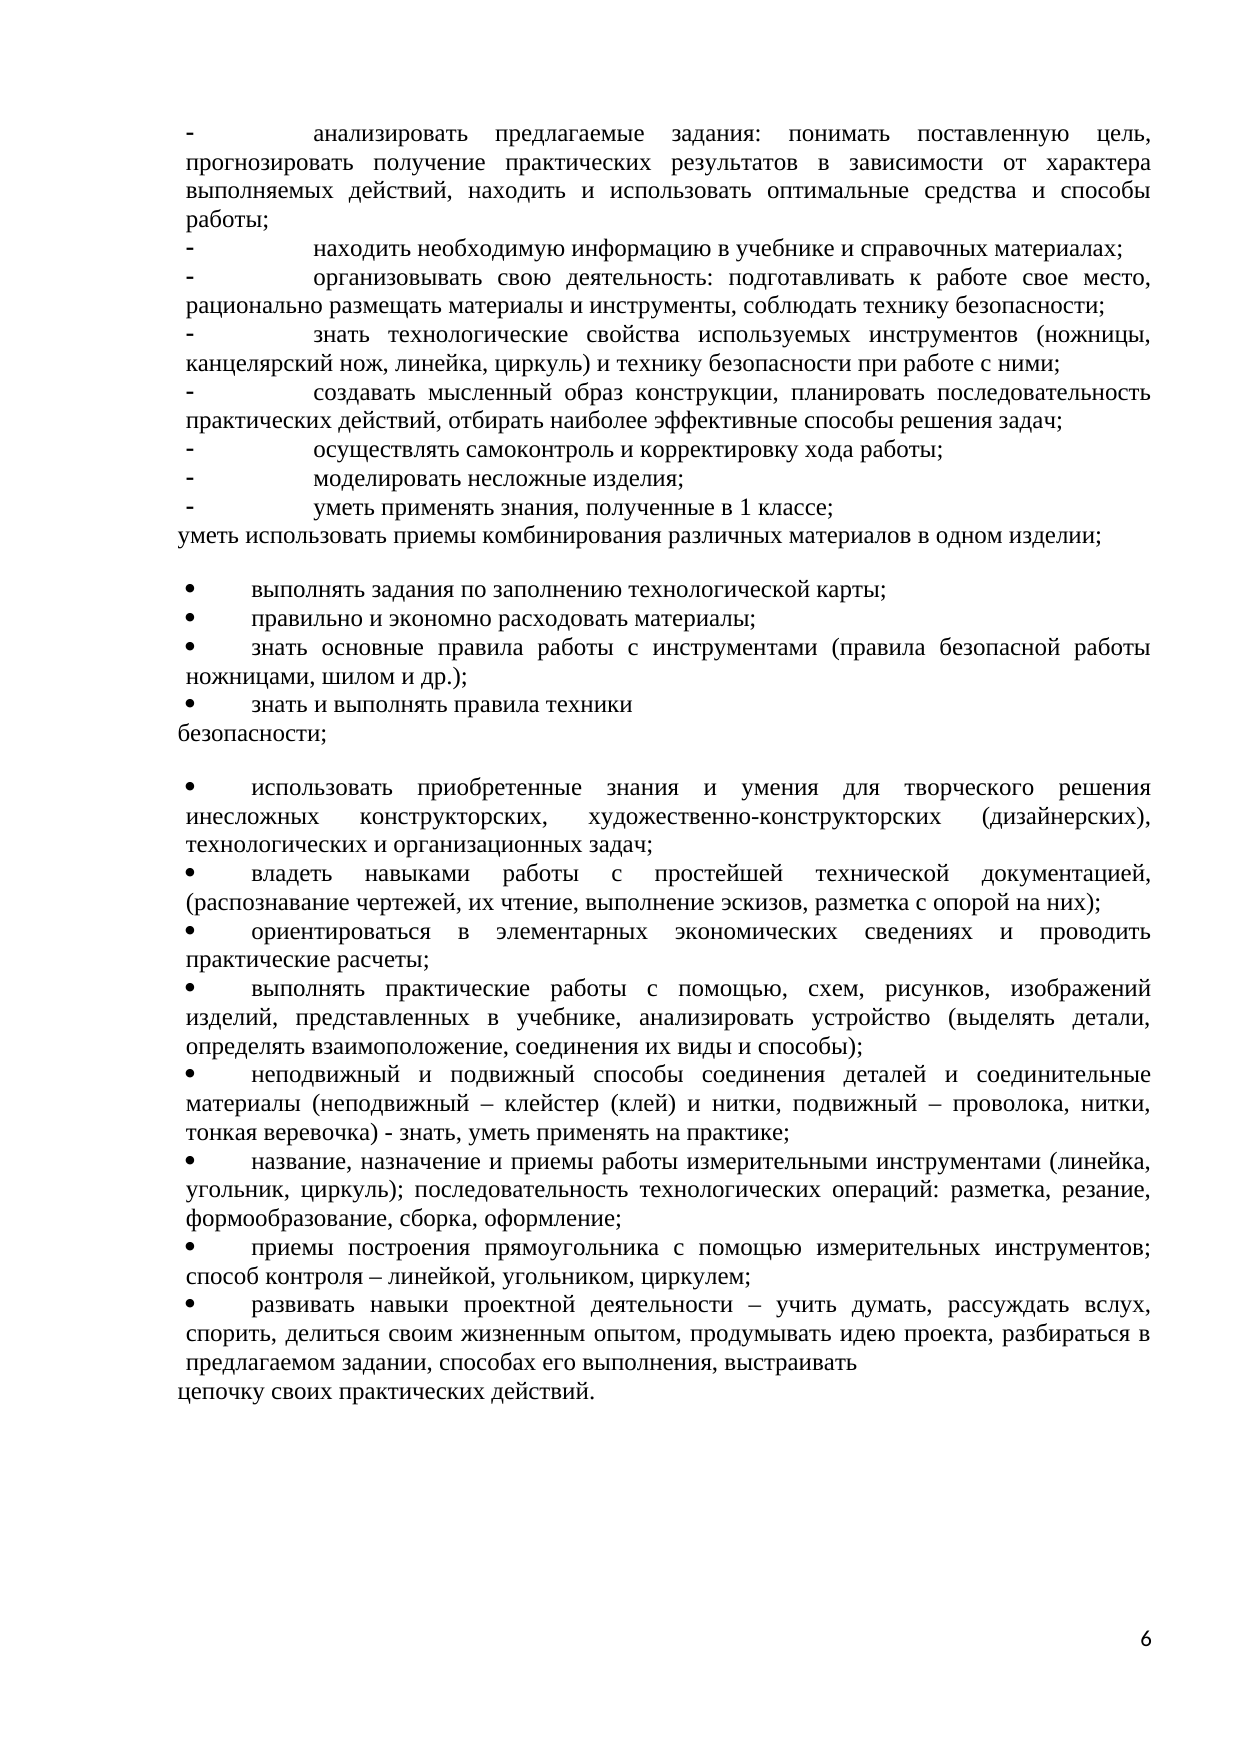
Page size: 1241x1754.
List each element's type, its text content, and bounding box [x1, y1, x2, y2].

list правильно и экономно расходовать материалы; [186, 603, 1152, 632]
list находить необходимую информацию в учебнике и справочных материалах; [186, 233, 1152, 262]
list осуществлять самоконтроль и корректировку хода работы; [186, 434, 1152, 463]
list ориентироваться в элементарных экономических сведениях и проводить практические расчеты; [186, 916, 1152, 973]
list название, назначение и приемы работы измерительными инструментами (линейка, угольник, циркуль); последовательность технологических операций: разметка, резание, формообразование, сборка, оформление; [186, 1146, 1152, 1232]
list организовывать свою деятельность: подготавливать к работе свое место, рационально размещать материалы и инструменты, соблюдать технику безопасности; [186, 262, 1152, 319]
list создавать мысленный образ конструкции, планировать последовательность практических действий, отбирать наиболее эффективные способы решения задач; [186, 377, 1152, 434]
text цепочку своих практических действий. [177, 1376, 1152, 1404]
list неподвижный и подвижный способы соединения деталей и соединительные материалы (неподвижный – клейстер (клей) и нитки, подвижный – проволока, нитки, тонкая веревочка) - знать, уметь применять на практике; [186, 1059, 1152, 1146]
list знать основные правила работы с инструментами (правила безопасной работы ножницами, шилом и др.); [186, 632, 1152, 689]
list анализировать предлагаемые задания: понимать поставленную цель, прогнозировать получение практических результатов в зависимости от характера выполняемых действий, находить и использовать оптимальные средства и способы работы; [186, 118, 1152, 233]
list уметь применять знания, полученные в 1 классе; [186, 492, 1152, 521]
text безопасности; [177, 718, 1152, 747]
text уметь использовать приемы комбинирования различных материалов в одном изделии; [177, 521, 1152, 549]
list приемы построения прямоугольника с помощью измерительных инструментов; способ контроля – линейкой, угольником, циркулем; [186, 1232, 1152, 1289]
list развивать навыки проектной деятельности – учить думать, рассуждать вслух, спорить, делиться своим жизненным опытом, продумывать идею проекта, разбираться в предлагаемом задании, способах его выполнения, выстраивать [186, 1289, 1152, 1376]
list знать и выполнять правила техники [186, 689, 1152, 718]
list владеть навыками работы с простейшей технической документацией, (распознавание чертежей, их чтение, выполнение эскизов, разметка с опорой на них); [186, 858, 1152, 916]
list знать технологические свойства используемых инструментов (ножницы, канцелярский нож, линейка, циркуль) и технику безопасности при работе с ними; [186, 319, 1152, 377]
list выполнять практические работы с помощью, схем, рисунков, изображений изделий, представленных в учебнике, анализировать устройство (выделять детали, определять взаимоположение, соединения их виды и способы); [186, 973, 1152, 1059]
list использовать приобретенные знания и умения для творческого решения инесложных конструкторских, художественно-конструкторских (дизайнерских), технологических и организационных задач; [186, 772, 1152, 858]
list выполнять задания по заполнению технологической карты; [186, 574, 1152, 603]
list моделировать несложные изделия; [186, 463, 1152, 492]
